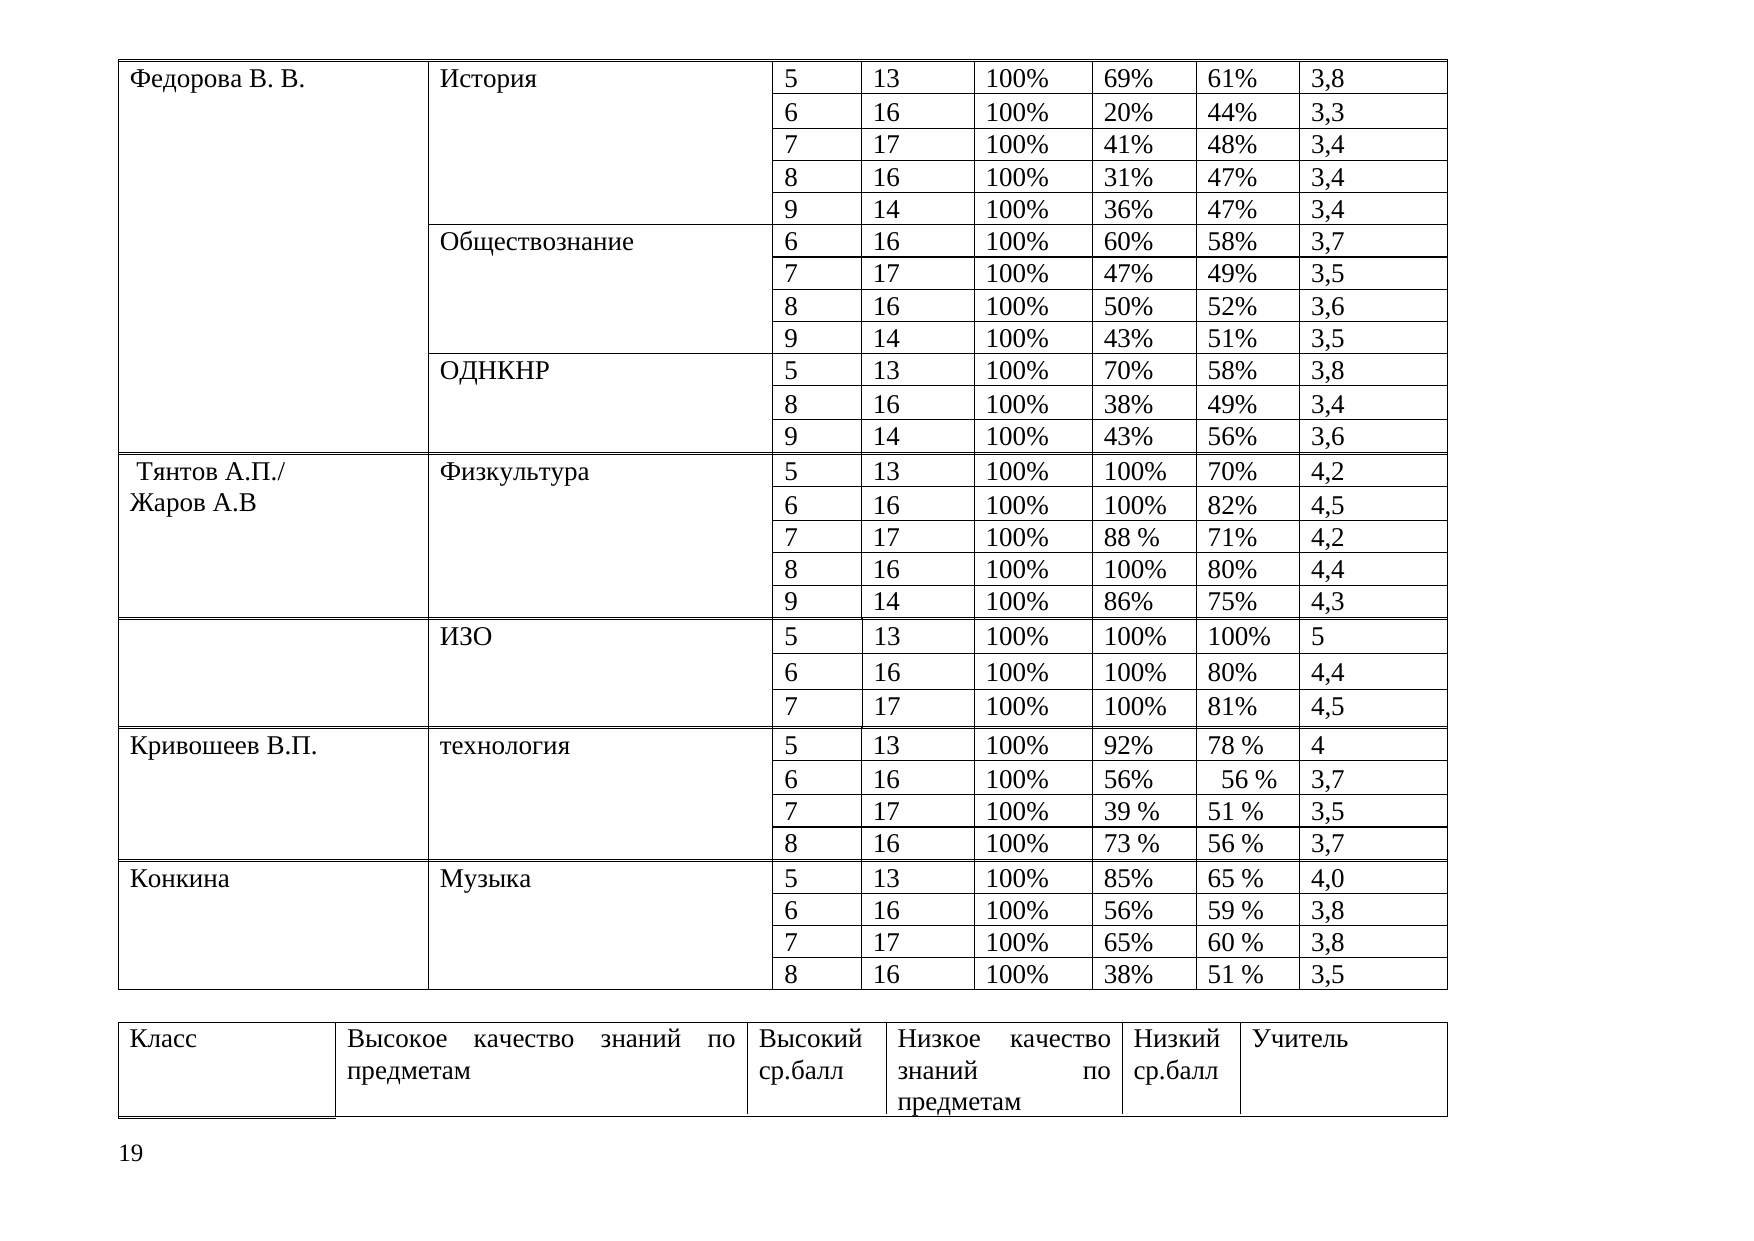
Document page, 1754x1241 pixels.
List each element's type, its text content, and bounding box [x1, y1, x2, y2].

table_cell 3,8 [1300, 62, 1447, 93]
table_cell 100% [975, 193, 1092, 224]
table_cell 100% [975, 729, 1092, 760]
table_cell 6 [773, 94, 861, 128]
table_cell 5 [1300, 620, 1447, 653]
table_cell 4,0 [1300, 862, 1447, 893]
table_cell Тянтов А.П./ Жаров А.В [119, 455, 428, 617]
table_cell 9 [773, 586, 861, 617]
table_cell 56% [1093, 761, 1196, 794]
table_cell 3,7 [1300, 225, 1447, 256]
table_cell 49% [1197, 258, 1299, 288]
table_cell 51 % [1197, 795, 1299, 826]
table_cell 9 [773, 193, 861, 224]
table_cell 56 % [1197, 761, 1299, 794]
table_cell 100% [975, 795, 1092, 826]
table_cell 7 [773, 521, 861, 552]
table_header Низкое качество знаний по предметам [886, 1023, 1122, 1116]
table_cell 80% [1197, 553, 1299, 584]
table_cell 48% [1197, 129, 1299, 160]
table_cell 3,8 [1300, 354, 1447, 385]
table_cell 16 [862, 94, 974, 128]
table_cell 100% [975, 654, 1092, 689]
table_header Низкий ср.балл [1122, 1023, 1240, 1116]
table_cell 17 [862, 795, 974, 826]
table_cell 100% [1093, 487, 1196, 520]
table_cell [119, 620, 428, 726]
table_cell Музыка [429, 862, 772, 989]
table_cell 47% [1197, 193, 1299, 224]
table_cell 100% [975, 487, 1092, 520]
table_cell 16 [863, 654, 974, 689]
table_cell 3,7 [1300, 828, 1447, 858]
table_cell 3,6 [1300, 420, 1447, 452]
table_cell 7 [773, 690, 862, 726]
table_cell 16 [862, 225, 974, 256]
table_cell 14 [862, 586, 974, 617]
table_cell 100% [1093, 654, 1196, 689]
table_cell 3,8 [1300, 926, 1447, 957]
table_cell 50% [1093, 290, 1196, 321]
table_cell 41% [1093, 129, 1196, 160]
table_cell 100% [975, 926, 1092, 957]
table_cell 13 [862, 62, 974, 93]
table_cell 100% [975, 455, 1092, 486]
table_cell 16 [862, 553, 974, 584]
table_cell ОДНКНР [429, 354, 772, 452]
table_cell 100% [975, 586, 1092, 617]
table_cell 100% [975, 894, 1092, 925]
table_cell 69% [1093, 62, 1196, 93]
table_cell Обществознание [429, 225, 772, 353]
table_cell 9 [773, 322, 861, 353]
table_cell 6 [773, 225, 861, 256]
table_cell 100% [975, 161, 1092, 192]
table_cell 5 [773, 354, 861, 385]
table_cell 5 [773, 862, 861, 893]
table_cell 70% [1197, 455, 1299, 486]
table_cell Конкина [119, 862, 428, 989]
table_cell 16 [862, 161, 974, 192]
table_cell 7 [773, 258, 861, 288]
table_cell 3,5 [1300, 258, 1447, 288]
table_cell 13 [862, 729, 974, 760]
table_cell 36% [1093, 193, 1196, 224]
table_cell 73 % [1093, 828, 1196, 858]
table_cell 8 [773, 386, 861, 419]
table_cell 3,4 [1300, 386, 1447, 419]
table_cell 8 [773, 828, 861, 858]
table_cell 43% [1093, 322, 1196, 353]
table_cell 65% [1093, 926, 1196, 957]
table_cell 56% [1093, 894, 1196, 925]
table_cell 71% [1197, 521, 1299, 552]
table_cell 100% [975, 690, 1092, 726]
table_cell 8 [773, 553, 861, 584]
table_cell 5 [773, 62, 861, 93]
table_cell 100% [975, 386, 1092, 419]
table_cell 100% [975, 620, 1092, 653]
table_cell 3,7 [1300, 761, 1447, 794]
table_cell 38% [1093, 386, 1196, 419]
table_cell 88 % [1093, 521, 1196, 552]
table_cell 5 [773, 620, 862, 653]
table_cell 75% [1197, 586, 1299, 617]
table_cell 4,5 [1300, 690, 1447, 726]
table_cell 3,5 [1300, 795, 1447, 826]
table_cell 100% [975, 761, 1092, 794]
table_cell 56% [1197, 420, 1299, 452]
table_cell 3,6 [1300, 290, 1447, 321]
table_cell 44% [1197, 94, 1299, 128]
table_cell 61% [1197, 62, 1299, 93]
table_header Учитель [1240, 1023, 1447, 1116]
table_cell 3,4 [1300, 161, 1447, 192]
table_cell 100% [975, 420, 1092, 452]
table_cell 82% [1197, 487, 1299, 520]
table_cell 4,4 [1300, 553, 1447, 584]
table_cell 8 [773, 290, 861, 321]
table_cell 52% [1197, 290, 1299, 321]
table_cell 100% [1093, 690, 1196, 726]
table_cell Кривошеев В.П. [119, 729, 428, 858]
table_cell 5 [773, 455, 861, 486]
table_cell 17 [862, 258, 974, 288]
table_cell 100% [975, 225, 1092, 256]
table_cell 49% [1197, 386, 1299, 419]
table_cell 100% [1093, 620, 1196, 653]
table_cell 16 [862, 290, 974, 321]
table_cell 47% [1197, 161, 1299, 192]
table_cell 100% [975, 354, 1092, 385]
table_cell 7 [773, 926, 861, 957]
table_header Высокое качество знаний по предметам [336, 1023, 747, 1116]
table_cell 100% [975, 62, 1092, 93]
table_cell 13 [863, 620, 974, 653]
table_cell 4,2 [1300, 521, 1447, 552]
table_cell 17 [862, 129, 974, 160]
table_cell 3,3 [1300, 94, 1447, 128]
table_cell 100% [975, 258, 1092, 288]
table_cell 14 [862, 322, 974, 353]
table_cell 100% [975, 553, 1092, 584]
table_cell 17 [862, 926, 974, 957]
table_cell 70% [1093, 354, 1196, 385]
table_cell 6 [773, 487, 861, 520]
table_cell 81% [1197, 690, 1299, 726]
table_cell 58% [1197, 225, 1299, 256]
table_cell 7 [773, 129, 861, 160]
table_cell 4,3 [1300, 586, 1447, 617]
table_cell 56 % [1197, 828, 1299, 858]
table_cell 100% [975, 958, 1092, 989]
table_cell 13 [862, 862, 974, 893]
table_cell 100% [975, 828, 1092, 858]
table_cell 51% [1197, 322, 1299, 353]
table_cell технология [429, 729, 772, 858]
table_cell 14 [862, 193, 974, 224]
table_cell 16 [862, 487, 974, 520]
table_cell 8 [773, 958, 861, 989]
table_cell 60% [1093, 225, 1196, 256]
table_cell 8 [773, 161, 861, 192]
table_header Высокий ср.балл [747, 1023, 886, 1116]
table_cell 92% [1093, 729, 1196, 760]
table_cell 16 [862, 828, 974, 858]
table_cell 9 [773, 420, 861, 452]
table_cell 60 % [1197, 926, 1299, 957]
table_cell ИЗО [429, 620, 772, 726]
table_cell 85% [1093, 862, 1196, 893]
table_cell 58% [1197, 354, 1299, 385]
table_cell 3,4 [1300, 193, 1447, 224]
table_cell 16 [862, 958, 974, 989]
table_cell 6 [773, 894, 861, 925]
table_cell 20% [1093, 94, 1196, 128]
table_cell Физкультура [429, 455, 772, 617]
table_cell 78 % [1197, 729, 1299, 760]
table_cell 65 % [1197, 862, 1299, 893]
table_cell 3,5 [1300, 322, 1447, 353]
table_cell 100% [1197, 620, 1299, 653]
table_cell 3,8 [1300, 894, 1447, 925]
table_cell 100% [975, 129, 1092, 160]
table_cell 51 % [1197, 958, 1299, 989]
table_cell 6 [773, 654, 862, 689]
table_cell 4,5 [1300, 487, 1447, 520]
table_cell 6 [773, 761, 861, 794]
table_cell 17 [862, 521, 974, 552]
table_cell Федорова В. В. [119, 62, 428, 452]
table_cell 3,5 [1300, 958, 1447, 989]
table_cell 100% [1093, 553, 1196, 584]
table_cell 80% [1197, 654, 1299, 689]
table_cell 59 % [1197, 894, 1299, 925]
table_cell 5 [773, 729, 861, 760]
table_cell 17 [863, 690, 974, 726]
table_cell 100% [975, 862, 1092, 893]
table_cell 16 [862, 894, 974, 925]
table_cell 43% [1093, 420, 1196, 452]
table_cell 3,4 [1300, 129, 1447, 160]
table_cell 4 [1300, 729, 1447, 760]
table_cell 14 [862, 420, 974, 452]
table_cell 4,2 [1300, 455, 1447, 486]
table_cell 7 [773, 795, 861, 826]
table_cell 100% [975, 94, 1092, 128]
table_cell 13 [862, 354, 974, 385]
table_cell 39 % [1093, 795, 1196, 826]
table_cell История [429, 62, 772, 224]
table_cell 16 [862, 386, 974, 419]
table_cell 100% [975, 290, 1092, 321]
table_cell 31% [1093, 161, 1196, 192]
table_cell 100% [975, 521, 1092, 552]
table_header Класс [119, 1023, 335, 1116]
table_cell 100% [1093, 455, 1196, 486]
table_cell 38% [1093, 958, 1196, 989]
table_cell 16 [862, 761, 974, 794]
table_cell 86% [1093, 586, 1196, 617]
table_cell 4,4 [1300, 654, 1447, 689]
table_cell 100% [975, 322, 1092, 353]
table_cell 47% [1093, 258, 1196, 288]
table_cell 13 [862, 455, 974, 486]
